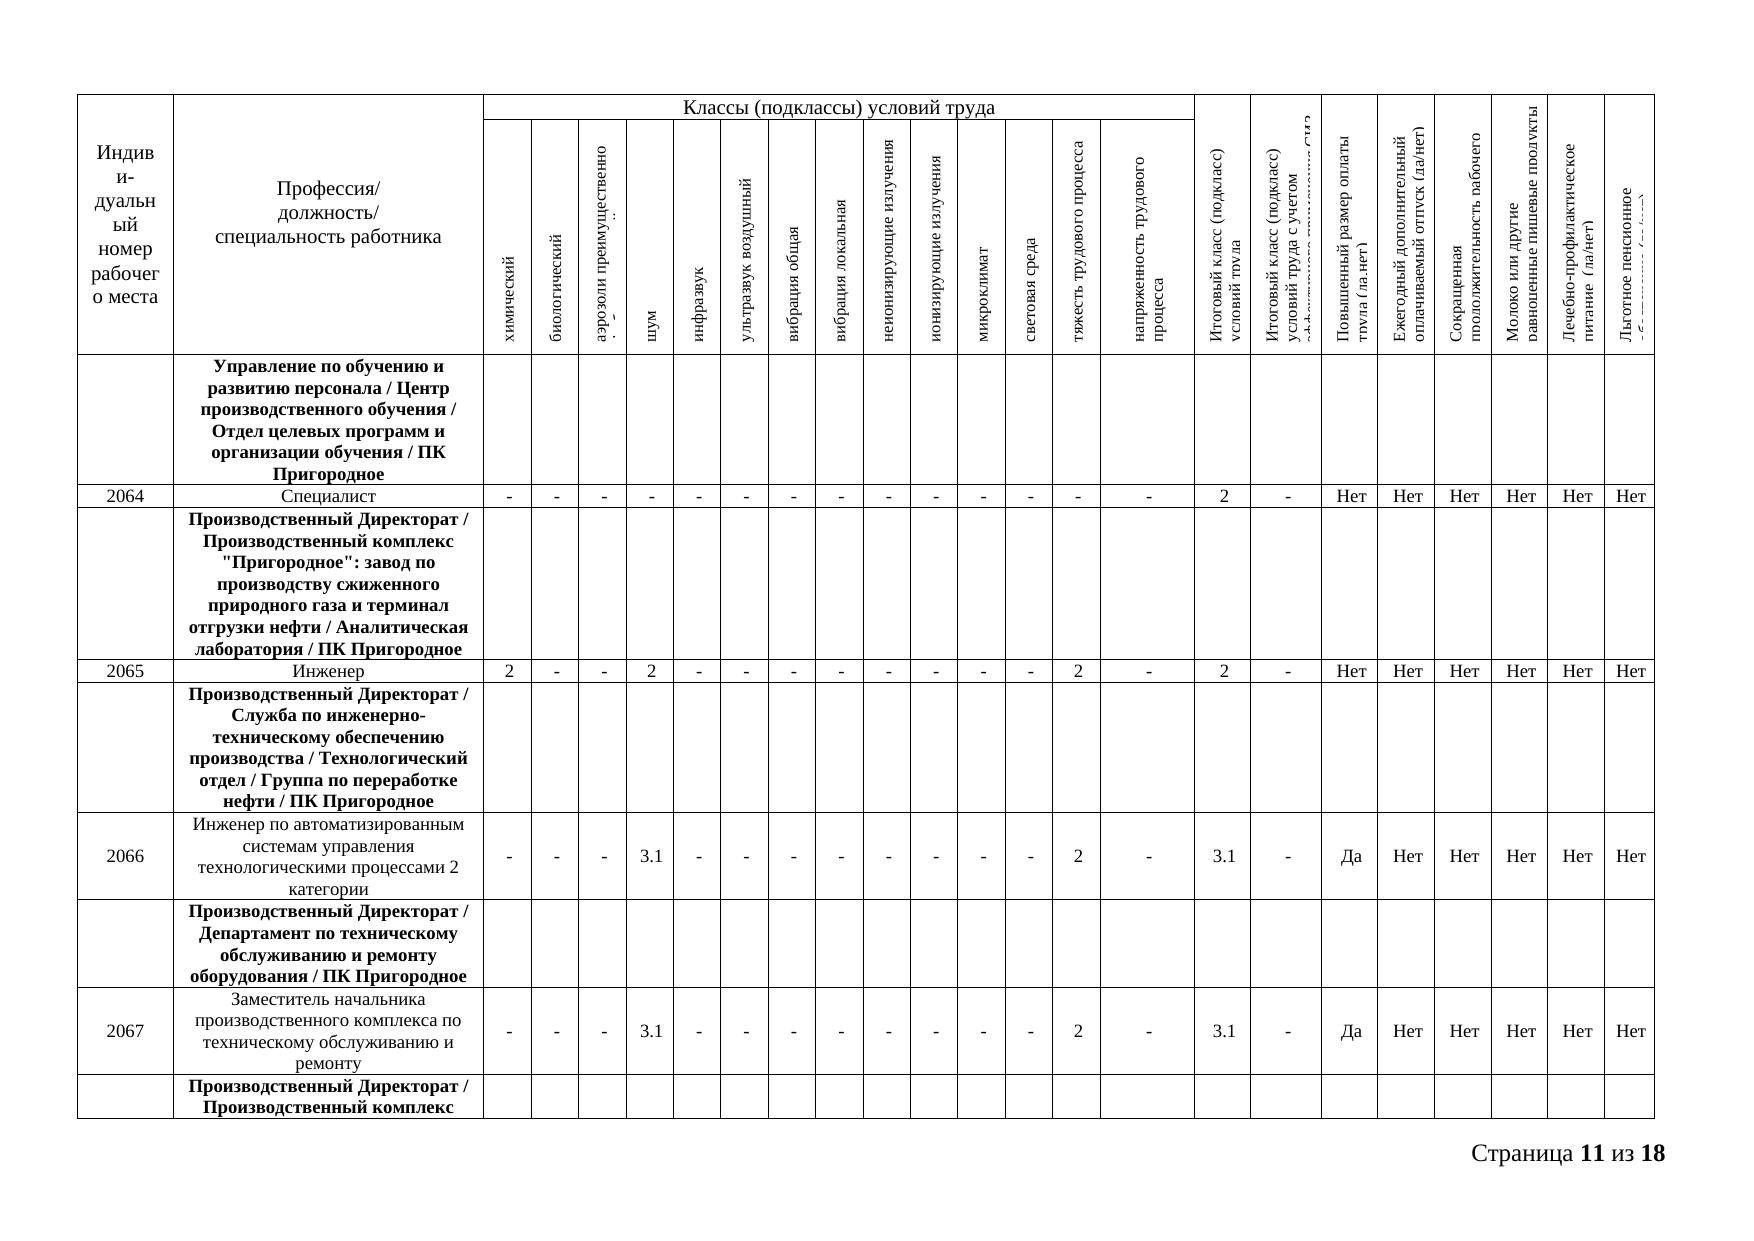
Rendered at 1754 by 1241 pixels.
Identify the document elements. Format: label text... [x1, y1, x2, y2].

table_cell 2065 [78, 660, 173, 682]
table_cell - [674, 813, 720, 899]
table_cell [1195, 1075, 1250, 1118]
table_header Индивидуальный номер рабочего места [78, 95, 173, 354]
table_cell - [1101, 813, 1194, 899]
table_cell Нет [1435, 988, 1491, 1074]
table_cell [78, 355, 173, 484]
table_cell - [958, 813, 1005, 899]
table_cell Нет [1492, 988, 1547, 1074]
table_cell - [674, 485, 720, 507]
table_cell [627, 900, 673, 987]
table_cell [484, 355, 531, 484]
table_cell [579, 1075, 626, 1118]
table_cell 2 [1053, 660, 1100, 682]
table_cell [627, 355, 673, 484]
table_header Молоко или другие равноценные пищевые продукты (да/нет) [1492, 95, 1547, 354]
table_cell - [1101, 485, 1194, 507]
table_cell Нет [1605, 660, 1654, 682]
table_cell - [864, 813, 910, 899]
table_cell [627, 1075, 673, 1118]
table_cell - [1006, 485, 1052, 507]
table_cell - [721, 813, 768, 899]
table_cell - [864, 485, 910, 507]
table_cell химический [484, 120, 531, 354]
table_cell [721, 355, 768, 484]
table_cell - [484, 485, 531, 507]
table_cell [674, 900, 720, 987]
table_cell [1492, 683, 1547, 812]
table_cell [1548, 355, 1604, 484]
table_cell [1006, 683, 1052, 812]
table_cell [1435, 683, 1491, 812]
table_cell - [579, 988, 626, 1074]
table_cell - [958, 988, 1005, 1074]
table_cell [958, 683, 1005, 812]
table_header Профессия/ должность/ специальность работника [174, 95, 483, 354]
table_cell [532, 1075, 578, 1118]
table_cell - [674, 660, 720, 682]
table_cell шум [627, 120, 673, 354]
table_cell [816, 900, 863, 987]
table_cell - [721, 660, 768, 682]
table_header Ежегодный дополнительный оплачиваемый отпуск (да/нет) [1378, 95, 1434, 354]
table_cell [1548, 900, 1604, 987]
table_cell [1251, 355, 1321, 484]
table_cell - [816, 485, 863, 507]
table_cell [1548, 508, 1604, 659]
table_cell Производственный Директорат / Департамент по техническому обслуживанию и ремонту оборудования / ПК Пригородное [174, 900, 483, 987]
table_cell [769, 508, 815, 659]
table_cell вибрация общая [769, 120, 815, 354]
table_cell [674, 683, 720, 812]
table_cell [911, 1075, 957, 1118]
table_cell - [816, 988, 863, 1074]
table_cell [958, 508, 1005, 659]
table_cell Инженер [174, 660, 483, 682]
table_cell Инженер по автоматизированным системам управления технологическими процессами 2 категории [174, 813, 483, 899]
table_cell [1322, 355, 1377, 484]
table_cell Производственный Директорат / Производственный комплекс "Пригородное": завод по производству сжиженного природного газа и терминал отгрузки нефти / Аналитическая лаборатория / ПК Пригородное [174, 508, 483, 659]
table_cell [532, 900, 578, 987]
table_cell [484, 683, 531, 812]
table_cell [769, 683, 815, 812]
table_cell [484, 900, 531, 987]
table_cell [769, 355, 815, 484]
table_cell [721, 683, 768, 812]
table_cell Нет [1378, 988, 1434, 1074]
table_cell Нет [1492, 660, 1547, 682]
table_cell [769, 1075, 815, 1118]
table_cell - [1101, 660, 1194, 682]
table_cell [769, 900, 815, 987]
table_cell [1053, 355, 1100, 484]
table_cell [532, 683, 578, 812]
table_cell [78, 900, 173, 987]
table_cell [1322, 1075, 1377, 1118]
table_cell - [911, 988, 957, 1074]
table_cell [1605, 683, 1654, 812]
table_cell [1378, 508, 1434, 659]
table_cell [1548, 683, 1604, 812]
table_cell Нет [1378, 485, 1434, 507]
table_cell Нет [1378, 660, 1434, 682]
table_cell - [769, 660, 815, 682]
table_cell [1605, 1075, 1654, 1118]
table_cell 2066 [78, 813, 173, 899]
table_cell [816, 683, 863, 812]
table_header Итоговый класс (подкласс) условий труда с учетом эффективного применения СИЗ [1251, 95, 1321, 354]
table_cell - [911, 813, 957, 899]
table_cell [1053, 683, 1100, 812]
table_cell [1053, 508, 1100, 659]
table_cell - [816, 660, 863, 682]
table_cell - [769, 813, 815, 899]
table_cell [579, 508, 626, 659]
table_cell [78, 508, 173, 659]
table_cell [864, 683, 910, 812]
table_cell - [864, 988, 910, 1074]
table_cell [78, 683, 173, 812]
table_cell 2067 [78, 988, 173, 1074]
table_cell Заместитель начальника производственного комплекса по техническому обслуживанию и ремонту [174, 988, 483, 1074]
table_header Льготное пенсионное обеспечение (да/нет) [1605, 95, 1654, 354]
table_cell [721, 900, 768, 987]
table_cell 2 [1053, 813, 1100, 899]
table_cell [1435, 355, 1491, 484]
table_cell 2 [1195, 485, 1250, 507]
table_cell [1195, 900, 1250, 987]
table_cell инфразвук [674, 120, 720, 354]
table_cell 2 [484, 660, 531, 682]
table_cell [1101, 1075, 1194, 1118]
table_cell ионизирующие излучения [911, 120, 957, 354]
table_cell [1053, 900, 1100, 987]
table_cell [1492, 1075, 1547, 1118]
table_cell биологический [532, 120, 578, 354]
table_cell - [1006, 988, 1052, 1074]
table_cell Нет [1492, 813, 1547, 899]
table_cell [864, 1075, 910, 1118]
table_cell Нет [1548, 988, 1604, 1074]
table_cell [958, 1075, 1005, 1118]
table_cell 3.1 [627, 813, 673, 899]
table_cell [958, 900, 1005, 987]
table_cell - [579, 485, 626, 507]
table_cell [627, 683, 673, 812]
table_cell - [1053, 485, 1100, 507]
table_cell Производственный Директорат / Служба по инженерно-техническому обеспечению производства / Технологический отдел / Группа по переработке нефти / ПК Пригородное [174, 683, 483, 812]
table_cell [1101, 900, 1194, 987]
table_cell [1605, 900, 1654, 987]
table_cell [1605, 508, 1654, 659]
table_cell - [769, 988, 815, 1074]
table_cell [1605, 355, 1654, 484]
table_cell - [1251, 988, 1321, 1074]
table_cell [1195, 683, 1250, 812]
table_cell Нет [1378, 813, 1434, 899]
table_cell [579, 355, 626, 484]
table_cell - [816, 813, 863, 899]
table_header Итоговый класс (подкласс) условий труда [1195, 95, 1250, 354]
table_cell [484, 1075, 531, 1118]
table_cell [532, 355, 578, 484]
table_cell [1435, 900, 1491, 987]
table_cell [1492, 900, 1547, 987]
table_cell 2 [1195, 660, 1250, 682]
table_cell Нет [1492, 485, 1547, 507]
table_cell [674, 1075, 720, 1118]
table_cell напряженность трудового процесса [1101, 120, 1194, 354]
table_cell [1251, 508, 1321, 659]
table_cell 2064 [78, 485, 173, 507]
table_cell [1006, 1075, 1052, 1118]
table_cell - [627, 485, 673, 507]
table_cell - [911, 660, 957, 682]
table_cell - [864, 660, 910, 682]
table_cell Нет [1435, 660, 1491, 682]
table_cell [1435, 508, 1491, 659]
table_cell [911, 355, 957, 484]
table_cell - [674, 988, 720, 1074]
table_cell [1251, 683, 1321, 812]
table_cell [911, 683, 957, 812]
table_cell [1101, 508, 1194, 659]
table_cell Нет [1548, 485, 1604, 507]
table_cell световая среда [1006, 120, 1052, 354]
table_cell - [1101, 988, 1194, 1074]
table_cell [1101, 683, 1194, 812]
table_header Сокращенная продолжительность рабочего времени (да/нет) [1435, 95, 1491, 354]
table_cell Специалист [174, 485, 483, 507]
table_cell Да [1322, 988, 1377, 1074]
table_cell [816, 355, 863, 484]
table_cell [816, 1075, 863, 1118]
table_cell - [958, 485, 1005, 507]
table_cell [674, 508, 720, 659]
table_cell [1435, 1075, 1491, 1118]
table_cell - [1251, 813, 1321, 899]
table_cell - [1006, 813, 1052, 899]
table_cell Нет [1435, 485, 1491, 507]
table_cell - [484, 813, 531, 899]
table_cell 2 [1053, 988, 1100, 1074]
table_cell Нет [1605, 988, 1654, 1074]
table_cell [911, 900, 957, 987]
table_cell [1101, 355, 1194, 484]
table_cell Нет [1605, 485, 1654, 507]
table_cell Да [1322, 813, 1377, 899]
table_header Повышенный размер оплаты труда (да,нет) [1322, 95, 1377, 354]
table_cell [1548, 1075, 1604, 1118]
table_cell - [532, 485, 578, 507]
table_cell [1378, 900, 1434, 987]
table_cell [78, 1075, 173, 1118]
table_cell [1251, 1075, 1321, 1118]
table_cell [1053, 1075, 1100, 1118]
table_header Лечебно-профилактическое питание (да/нет) [1548, 95, 1604, 354]
table_cell - [579, 660, 626, 682]
table_cell [484, 508, 531, 659]
table_cell - [769, 485, 815, 507]
table_cell - [532, 988, 578, 1074]
table_cell [1322, 900, 1377, 987]
table_cell [1322, 508, 1377, 659]
table_cell [721, 1075, 768, 1118]
table_cell [1251, 900, 1321, 987]
table_cell [579, 900, 626, 987]
table_cell 3.1 [1195, 988, 1250, 1074]
table_cell [1195, 355, 1250, 484]
table_cell [721, 508, 768, 659]
table_cell Нет [1322, 660, 1377, 682]
table_cell микроклимат [958, 120, 1005, 354]
table_cell Нет [1322, 485, 1377, 507]
table_cell [1492, 355, 1547, 484]
table_cell [1378, 683, 1434, 812]
table_cell Нет [1435, 813, 1491, 899]
table_cell - [721, 485, 768, 507]
table_cell [1006, 900, 1052, 987]
table_cell Нет [1548, 813, 1604, 899]
table_cell [1322, 683, 1377, 812]
table_cell - [532, 813, 578, 899]
table_cell - [911, 485, 957, 507]
table_cell 3.1 [627, 988, 673, 1074]
table_cell [1378, 355, 1434, 484]
table_cell [1195, 508, 1250, 659]
table_cell [958, 355, 1005, 484]
table_cell - [721, 988, 768, 1074]
table_cell [1378, 1075, 1434, 1118]
table_cell - [484, 988, 531, 1074]
table_cell Нет [1605, 813, 1654, 899]
table_cell [911, 508, 957, 659]
table_cell [1006, 508, 1052, 659]
table_cell [864, 355, 910, 484]
table_cell - [958, 660, 1005, 682]
table_cell - [532, 660, 578, 682]
table_cell аэрозоли преимущественно фиброгенного действия [579, 120, 626, 354]
table_cell тяжесть трудового процесса [1053, 120, 1100, 354]
table_cell - [579, 813, 626, 899]
table_cell [816, 508, 863, 659]
table_cell - [1006, 660, 1052, 682]
table_cell [674, 355, 720, 484]
table_cell [579, 683, 626, 812]
table_cell [864, 508, 910, 659]
table_cell [532, 508, 578, 659]
table_cell - [1251, 660, 1321, 682]
table_cell Нет [1548, 660, 1604, 682]
table_cell вибрация локальная [816, 120, 863, 354]
table_cell - [1251, 485, 1321, 507]
table_cell [1006, 355, 1052, 484]
table_cell [627, 508, 673, 659]
table_cell [1492, 508, 1547, 659]
table_cell 3.1 [1195, 813, 1250, 899]
table_header Классы (подклассы) условий труда [484, 95, 1194, 119]
table_cell 2 [627, 660, 673, 682]
table_cell неионизирующие излучения [864, 120, 910, 354]
table_cell ультразвук воздушный [721, 120, 768, 354]
table_cell [864, 900, 910, 987]
